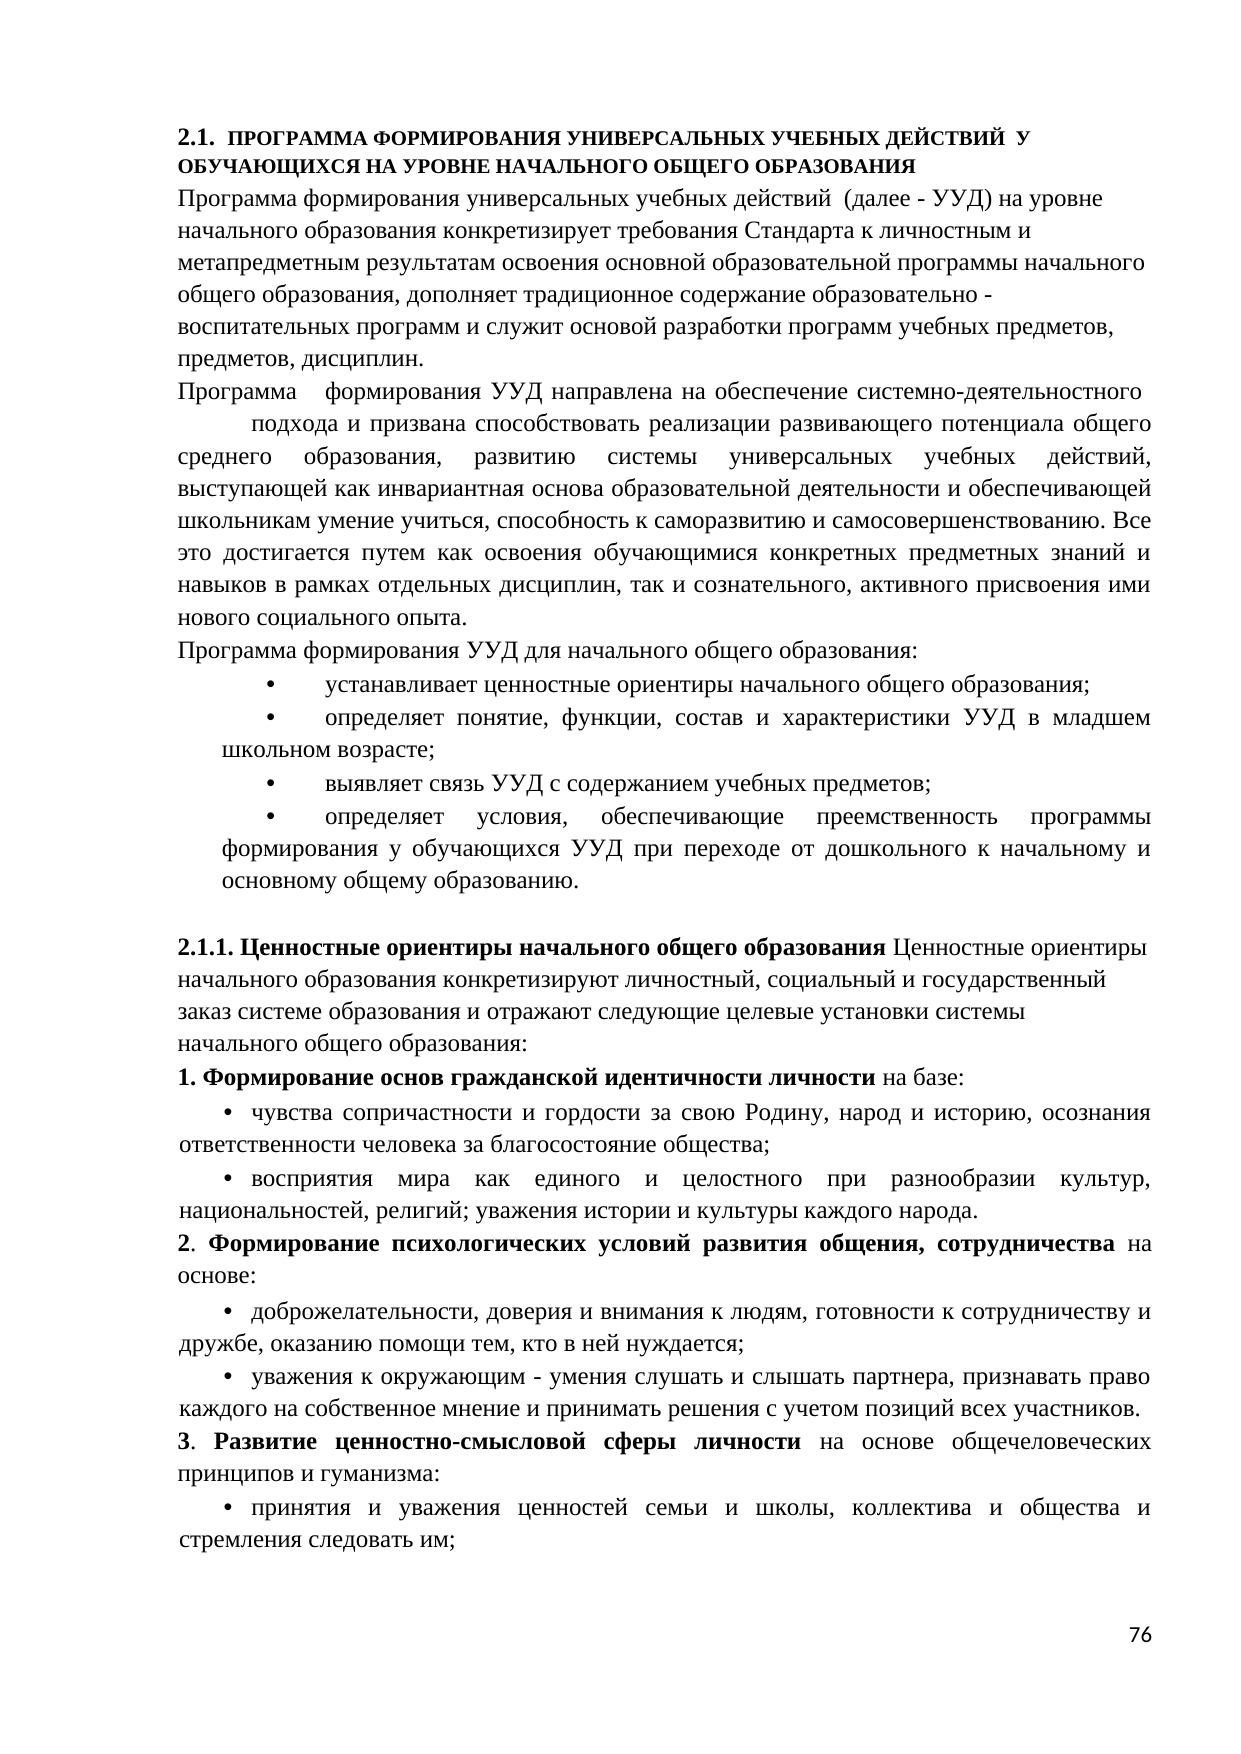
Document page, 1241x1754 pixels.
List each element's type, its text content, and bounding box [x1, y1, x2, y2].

list восприятия мира как единого и целостного при разнообразии культур, национальностей, религий; уважения истории и культуры каждого народа. [179, 1163, 1152, 1223]
text Программа формирования универсальных учебных действий (далее - УУД) на уровне начального образования конкретизирует требования Стандарта к личностным и метапредметным результатам освоения основной образовательной программы начального общего образования, дополняет традиционное содержание образовательно - воспитательных программ и служит основой разработки программ учебных предметов, предметов, дисциплин. [177, 183, 1152, 372]
text Программа формирования УУД направлена на обеспечение системно-деятельностного подхода и призвана способствовать реализации развивающего потенциала общего среднего образования, развитию системы универсальных учебных действий, выступающей как инвариантная основа образовательной деятельности и обеспечивающей школьникам умение учиться, способность к саморазвитию и самосовершенствованию. Все это достигается путем как освоения обучающимися конкретных предметных знаний и навыков в рамках отдельных дисциплин, так и сознательного, активного присвоения ими нового социального опыта. [177, 376, 1152, 630]
list определяет условия, обеспечивающие преемственность программы формирования у обучающихся УУД при переходе от дошкольного к начальному и основному общему образованию. [222, 801, 1152, 894]
list определяет понятие, функции, состав и характеристики УУД в младшем школьном возрасте; [222, 702, 1152, 763]
list выявляет связь УУД с содержанием учебных предметов; [222, 768, 1152, 797]
list уважения к окружающим - умения слушать и слышать партнера, признавать право каждого на собственное мнение и принимать решения с учетом позиций всех участников. [179, 1361, 1152, 1422]
text 1. Формирование основ гражданской идентичности личности на базе: [177, 1062, 1152, 1091]
text 3. Развитие ценностно-смысловой сферы личности на основе общечеловеческих принципов и гуманизма: [177, 1426, 1152, 1487]
list доброжелательности, доверия и внимания к людям, готовности к сотрудничеству и дружбе, оказанию помощи тем, кто в ней нуждается; [179, 1296, 1152, 1356]
list принятия и уважения ценностей семьи и школы, коллектива и общества и стремления следовать им; [179, 1492, 1152, 1552]
list устанавливает ценностные ориентиры начального общего образования; [222, 669, 1152, 698]
text Программа формирования УУД для начального общего образования: [177, 635, 1152, 664]
text 2.1. ПРОГРАММА ФОРМИРОВАНИЯ УНИВЕРСАЛЬНЫХ УЧЕБНЫХ ДЕЙСТВИЙ У ОБУЧАЮЩИХСЯ НА УРОВНЕ НАЧАЛЬНОГО ОБЩЕГО ОБРАЗОВАНИЯ [177, 122, 1152, 178]
text 2. Формирование психологических условий развития общения, сотрудничества на основе: [177, 1228, 1152, 1289]
list чувства сопричастности и гордости за свою Родину, народ и историю, осознания ответственности человека за благосостояние общества; [179, 1097, 1152, 1158]
text 2.1.1. Ценностные ориентиры начального общего образования Ценностные ориентиры начального образования конкретизируют личностный, социальный и государственный заказ системе образования и отражают следующие целевые установки системы начального общего образования: [177, 932, 1152, 1057]
